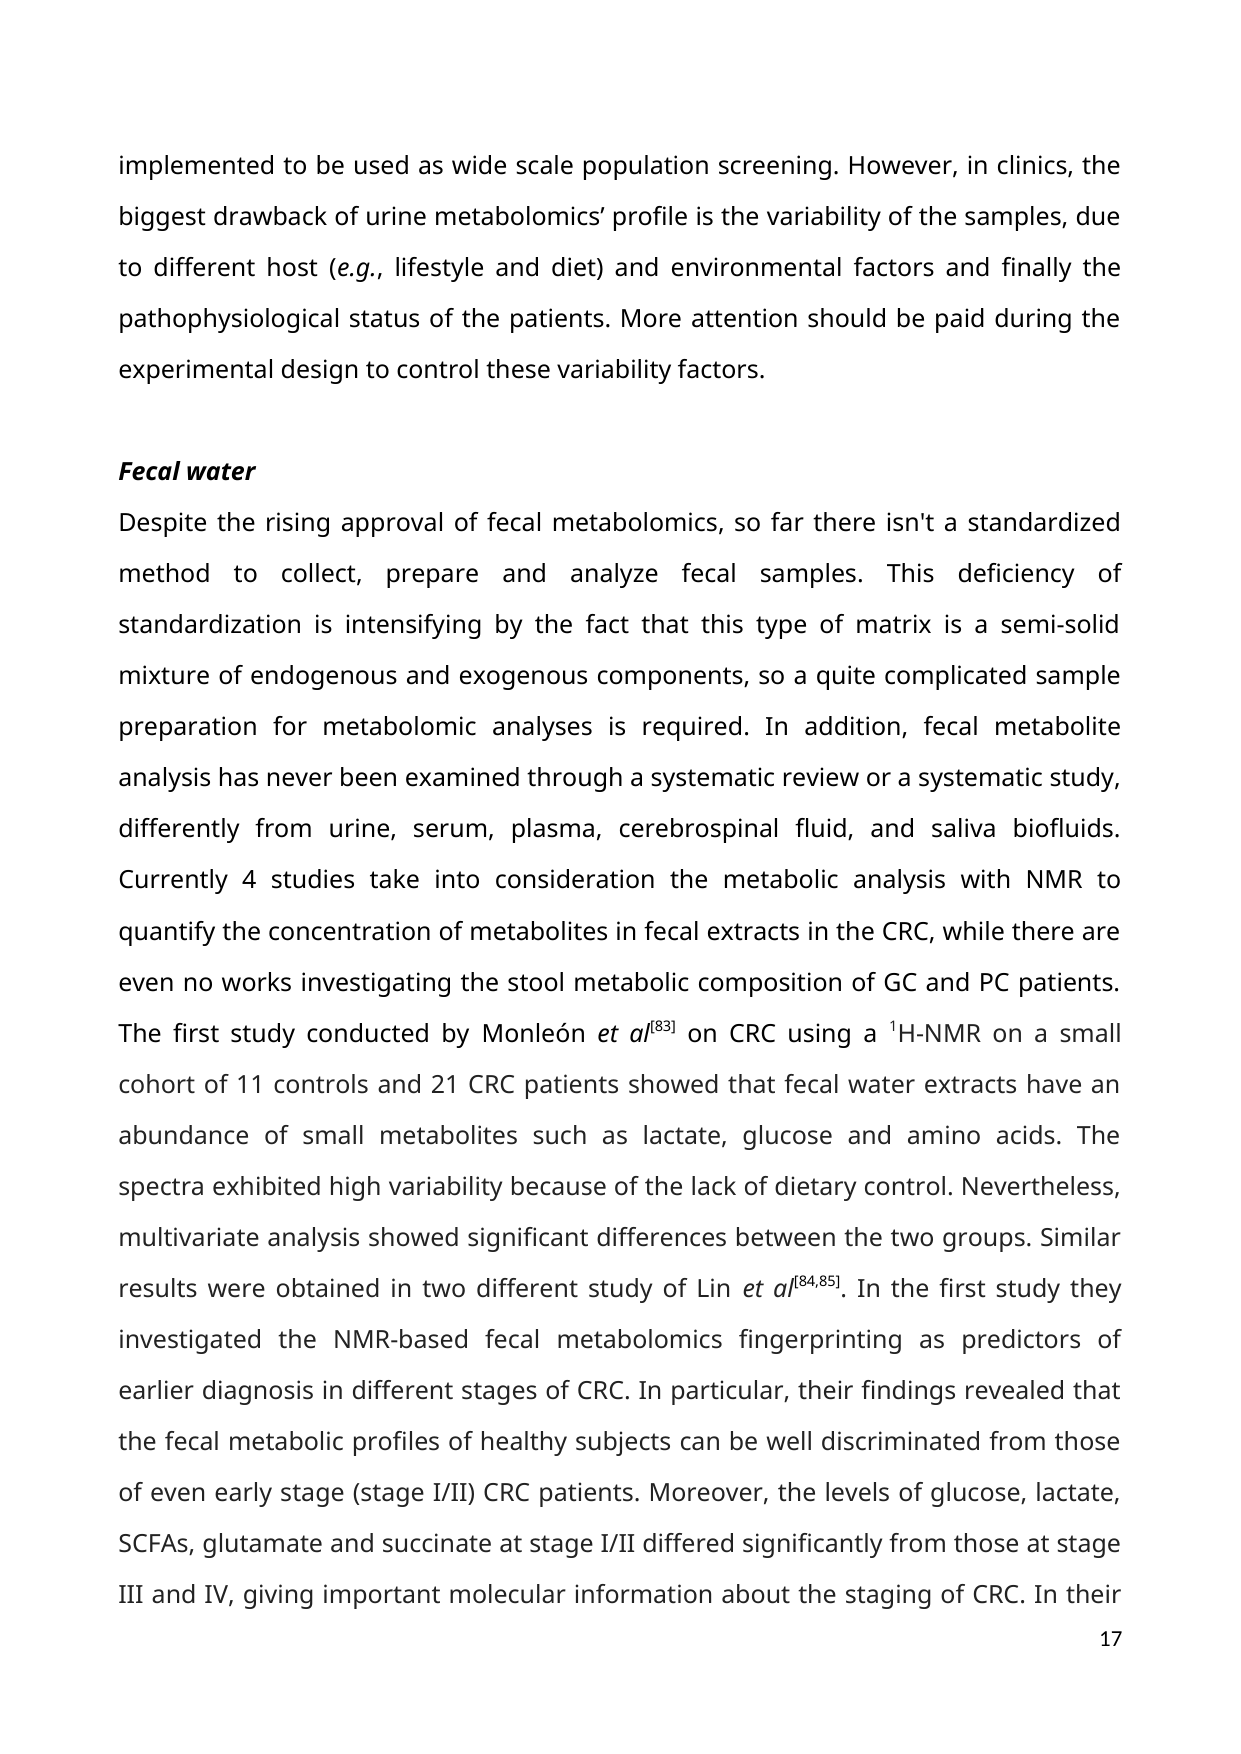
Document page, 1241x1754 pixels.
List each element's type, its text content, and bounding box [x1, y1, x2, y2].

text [118, 148, 1122, 386]
text Fecal water [118, 454, 1122, 488]
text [118, 505, 1122, 1611]
